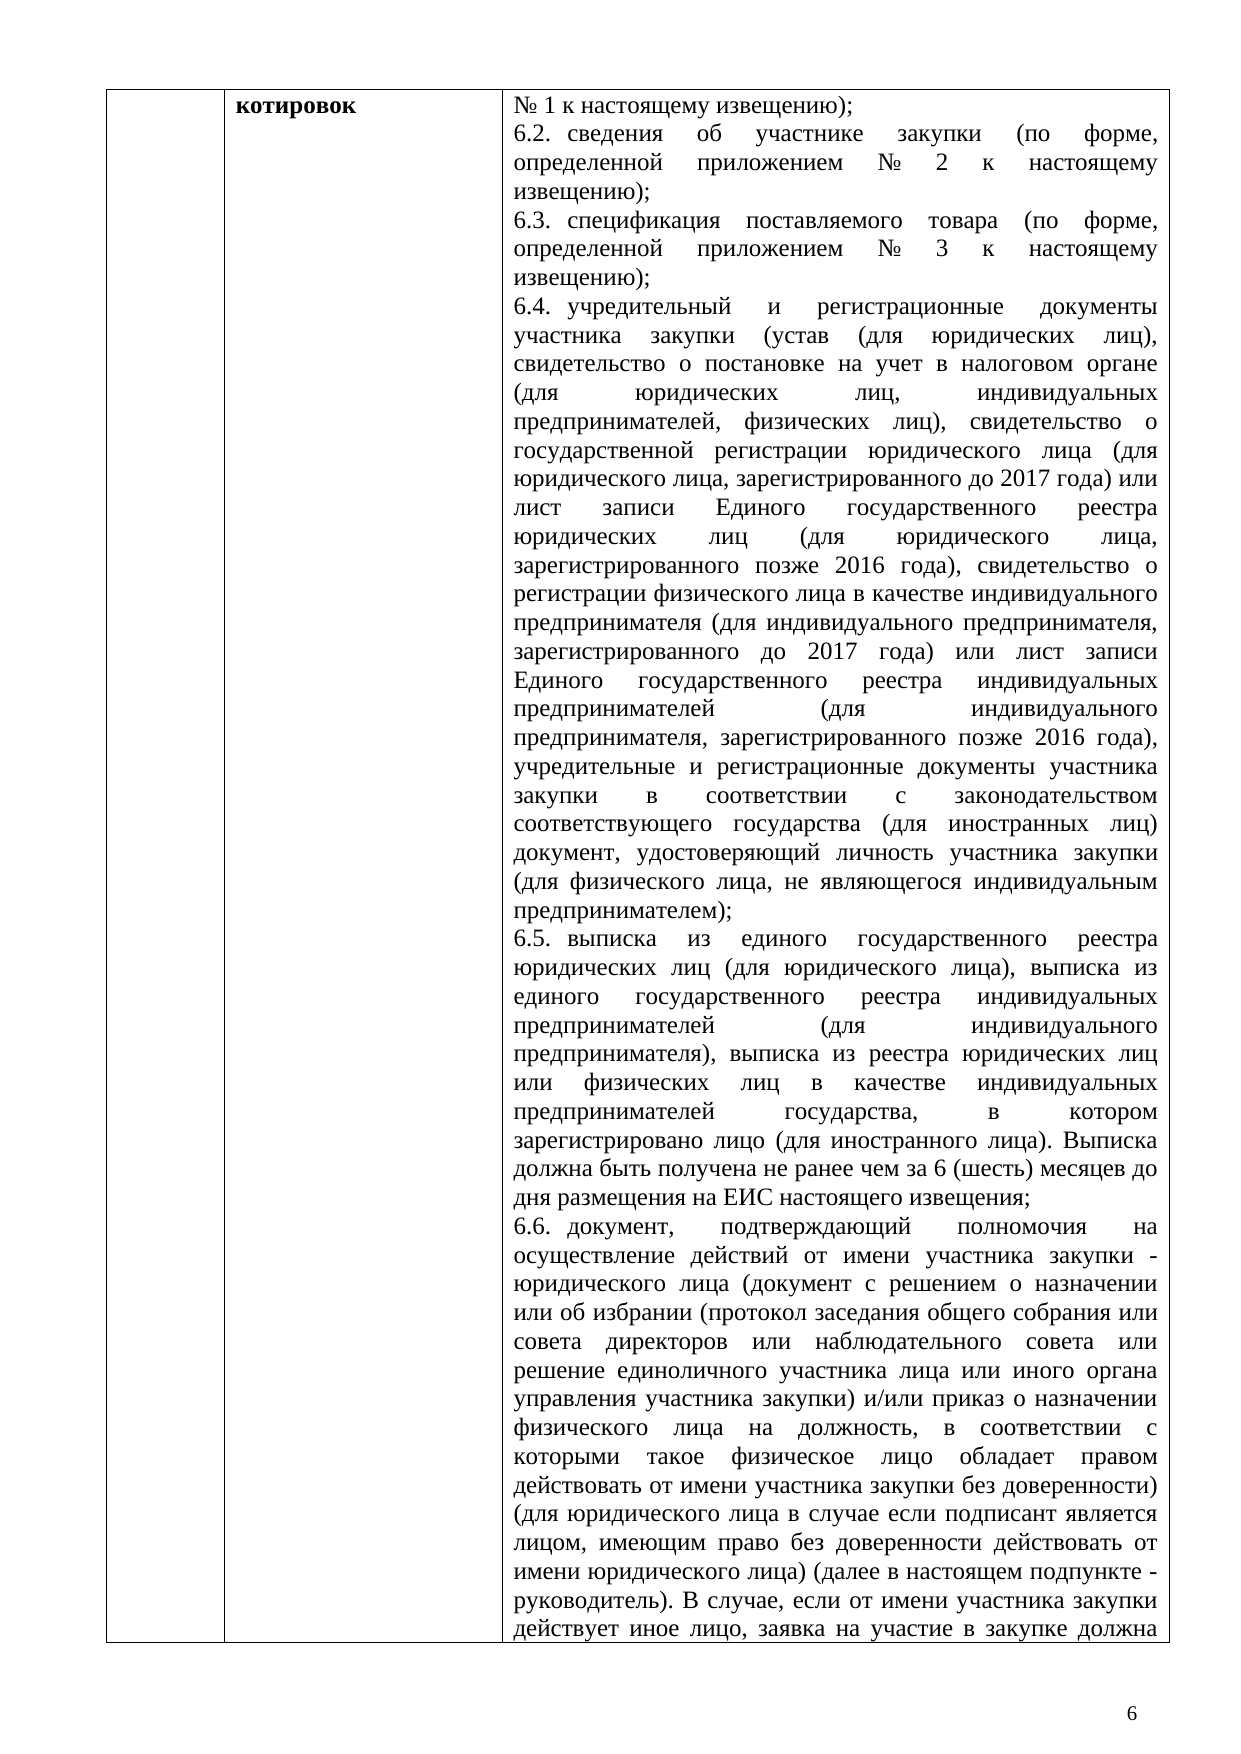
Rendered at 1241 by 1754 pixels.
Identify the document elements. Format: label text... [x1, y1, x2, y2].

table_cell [225, 90, 502, 1642]
table_cell 6 [107, 90, 224, 1642]
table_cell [503, 90, 1169, 1642]
